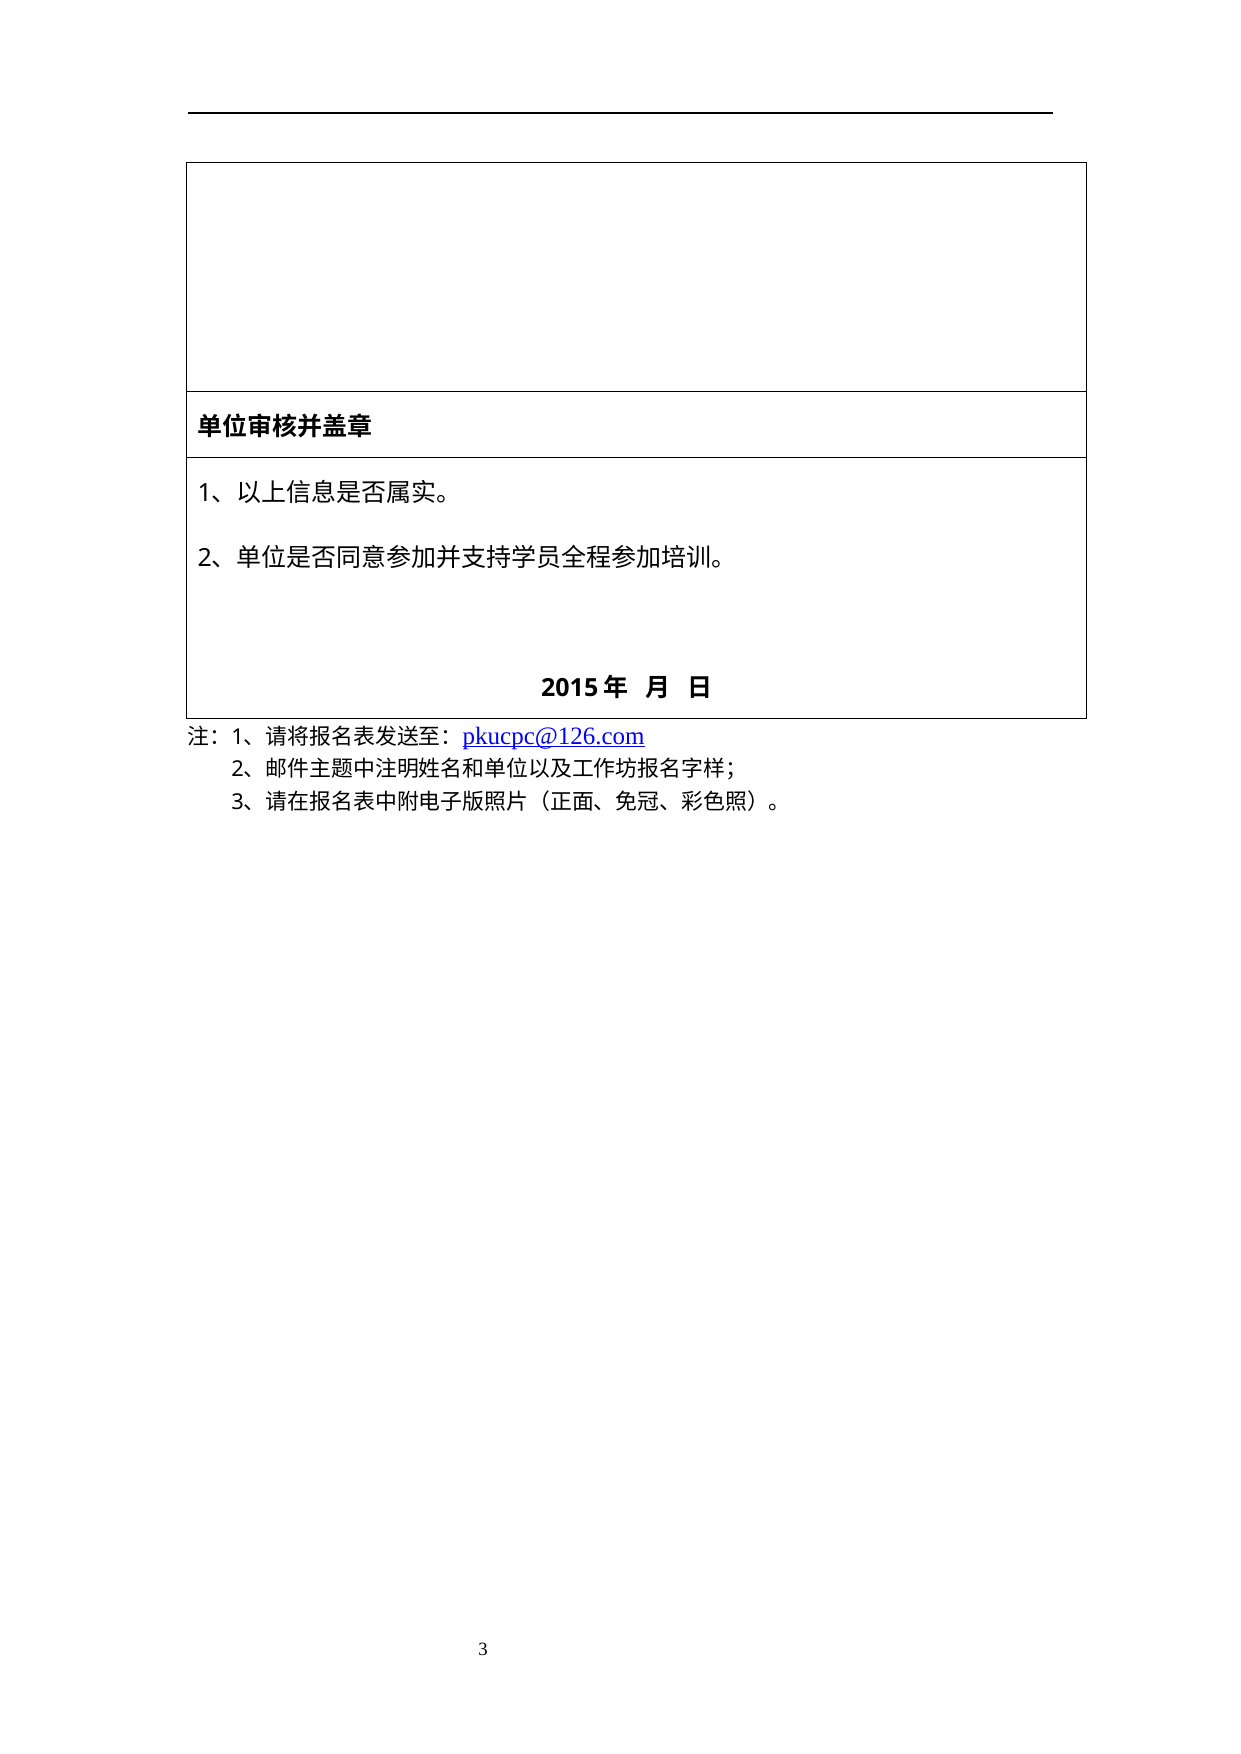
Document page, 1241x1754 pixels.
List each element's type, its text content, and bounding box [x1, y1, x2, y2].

table_cell 单位审核并盖章 [187, 392, 1086, 457]
table_cell [187, 163, 1086, 391]
text 2、邮件主题中注明姓名和单位以及工作坊报名字样； [187, 751, 1053, 784]
text 3、请在报名表中附电子版照片（正面、免冠、彩色照）。 [187, 784, 1053, 816]
text 注：1、请将报名表发送至：pkucpc@126.com [187, 719, 1053, 751]
table_cell 1、以上信息是否属实。 2、单位是否同意参加并支持学员全程参加培训。 2015年 月 日 [187, 458, 1086, 718]
